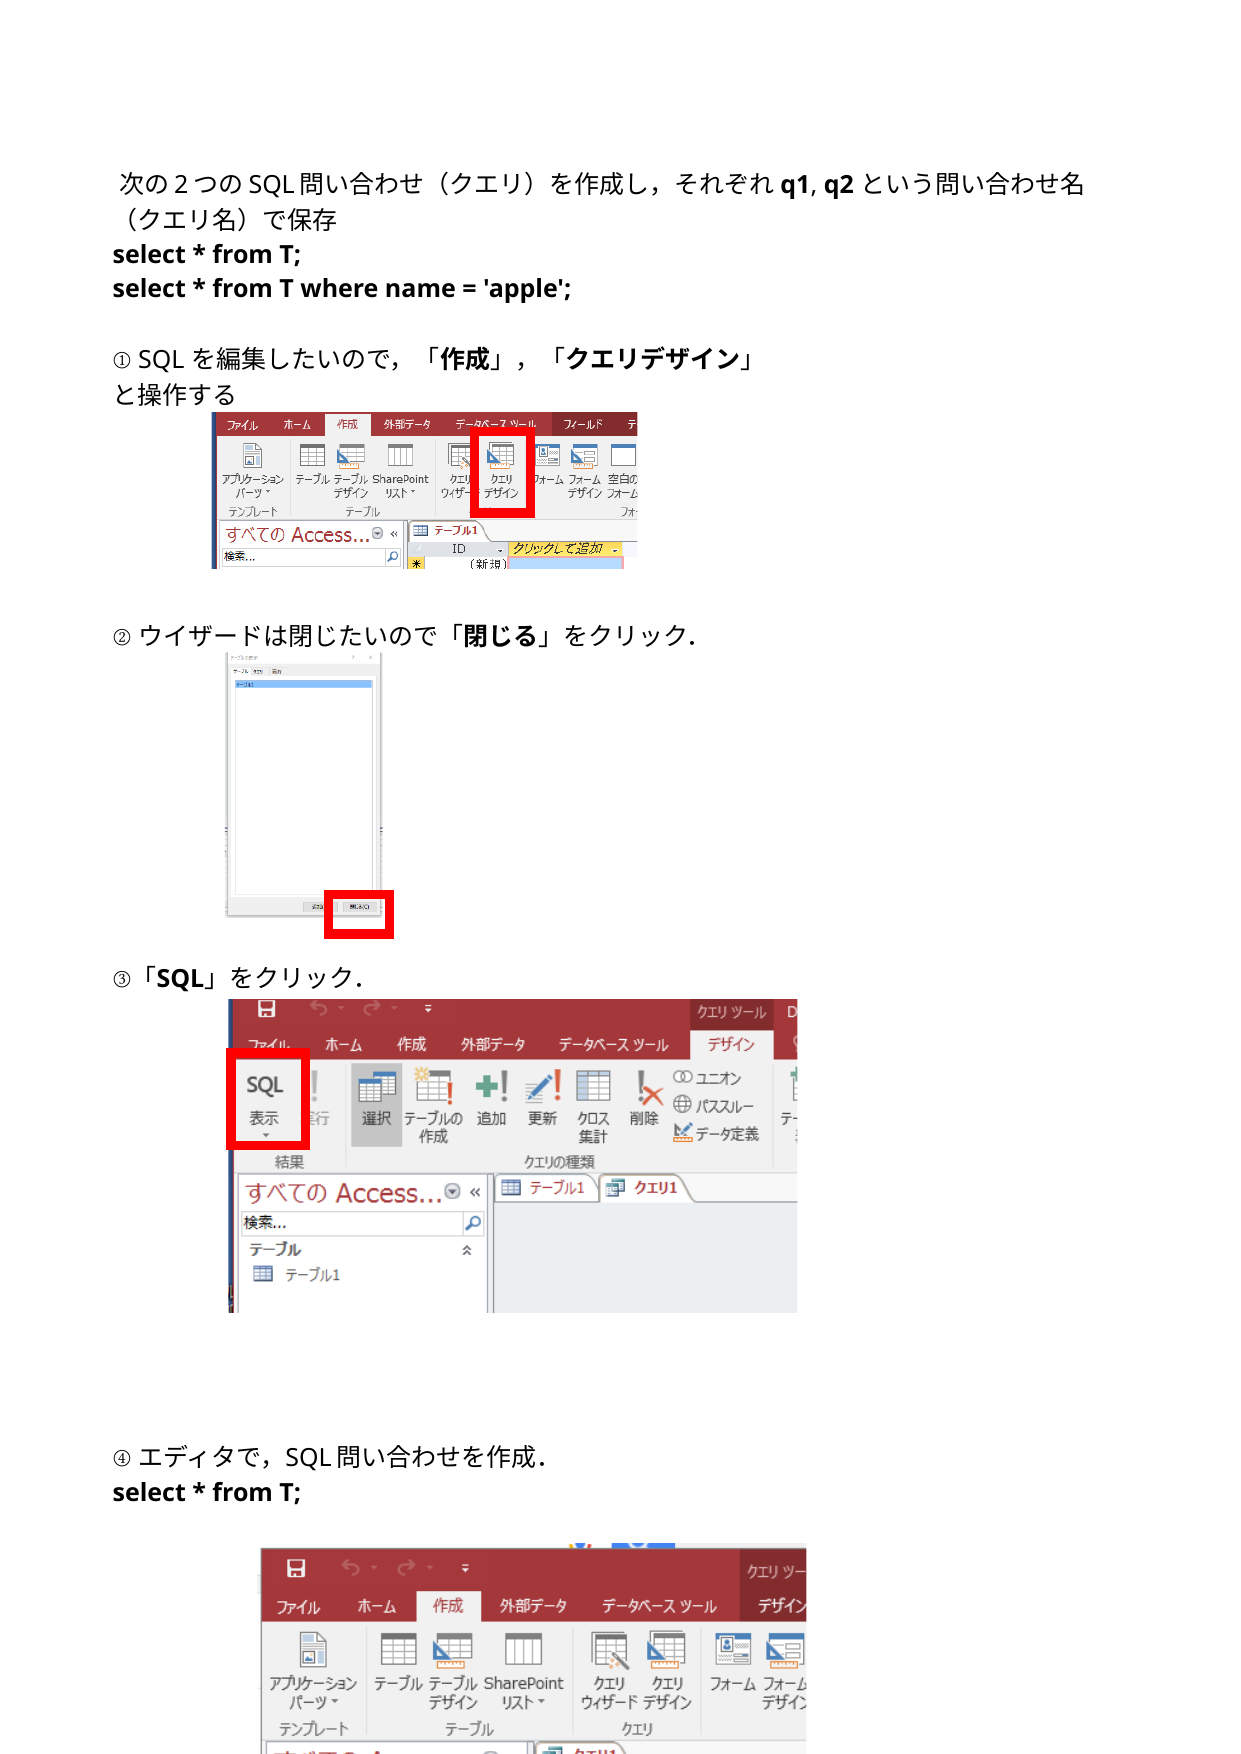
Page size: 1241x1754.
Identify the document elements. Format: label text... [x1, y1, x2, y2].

text select * from T; [112, 1474, 1128, 1508]
text と操作する [112, 375, 1128, 412]
text エディタで，SQL問い合わせを作成． [112, 1438, 1128, 1474]
picture [257, 1543, 807, 1754]
text 次の2つのSQL問い合わせ（クエリ）を作成し，それぞれ q1, q2 という問い合わせ名（クエリ名）で保存 [112, 164, 1128, 237]
text 「SQL」をクリック． [112, 959, 1128, 995]
text select * from T; [112, 237, 1128, 271]
text select * from T where name = 'apple'; [112, 271, 1128, 305]
picture [211, 412, 638, 569]
picture [236, 1058, 301, 1141]
text SQL を編集したいので，「作成」，「クエリデザイン」 [112, 339, 1128, 375]
text ウイザードは閉じたいので「閉じる」をクリック． [112, 616, 1128, 652]
picture [224, 652, 383, 918]
picture [228, 999, 798, 1313]
picture [333, 899, 383, 918]
